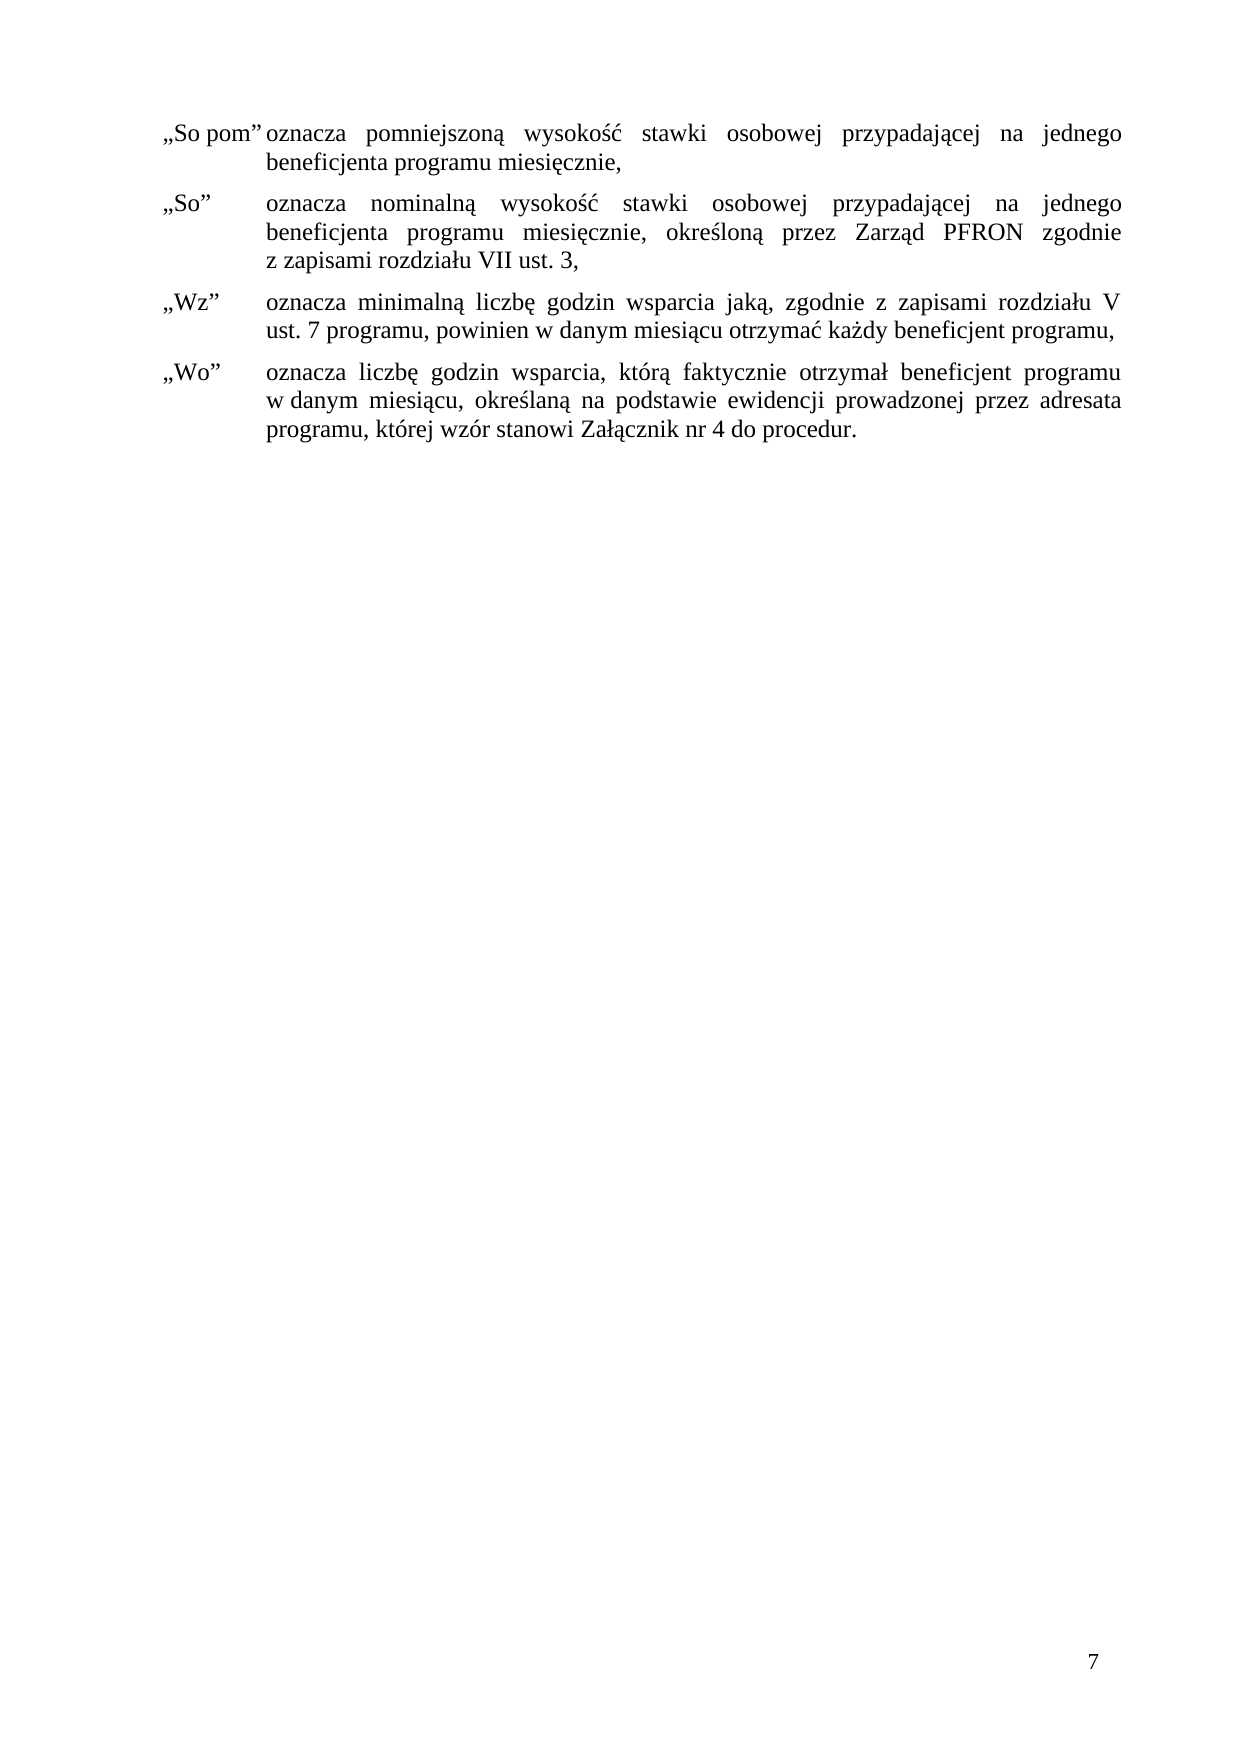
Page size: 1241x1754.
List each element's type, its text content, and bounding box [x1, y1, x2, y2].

text „So pom” oznacza pomniejszoną wysokość stawki osobowej przypadającej na jednego beneficjenta programu miesięcznie, [162, 118, 1122, 176]
text „So” oznacza nominalną wysokość stawki osobowej przypadającej na jednego beneficjenta programu miesięcznie, określoną przez Zarząd PFRON zgodnie z zapisami rozdziału VII ust. 3, [162, 188, 1122, 274]
text „Wz” oznacza minimalną liczbę godzin wsparcia jaką, zgodnie z zapisami rozdziału V ust. 7 programu, powinien w danym miesiącu otrzymać każdy beneficjent programu, [162, 287, 1122, 344]
text „Wo” oznacza liczbę godzin wsparcia, którą faktycznie otrzymał beneficjent programu w danym miesiącu, określaną na podstawie ewidencji prowadzonej przez adresata programu, której wzór stanowi Załącznik nr 4 do procedur. [162, 357, 1122, 443]
